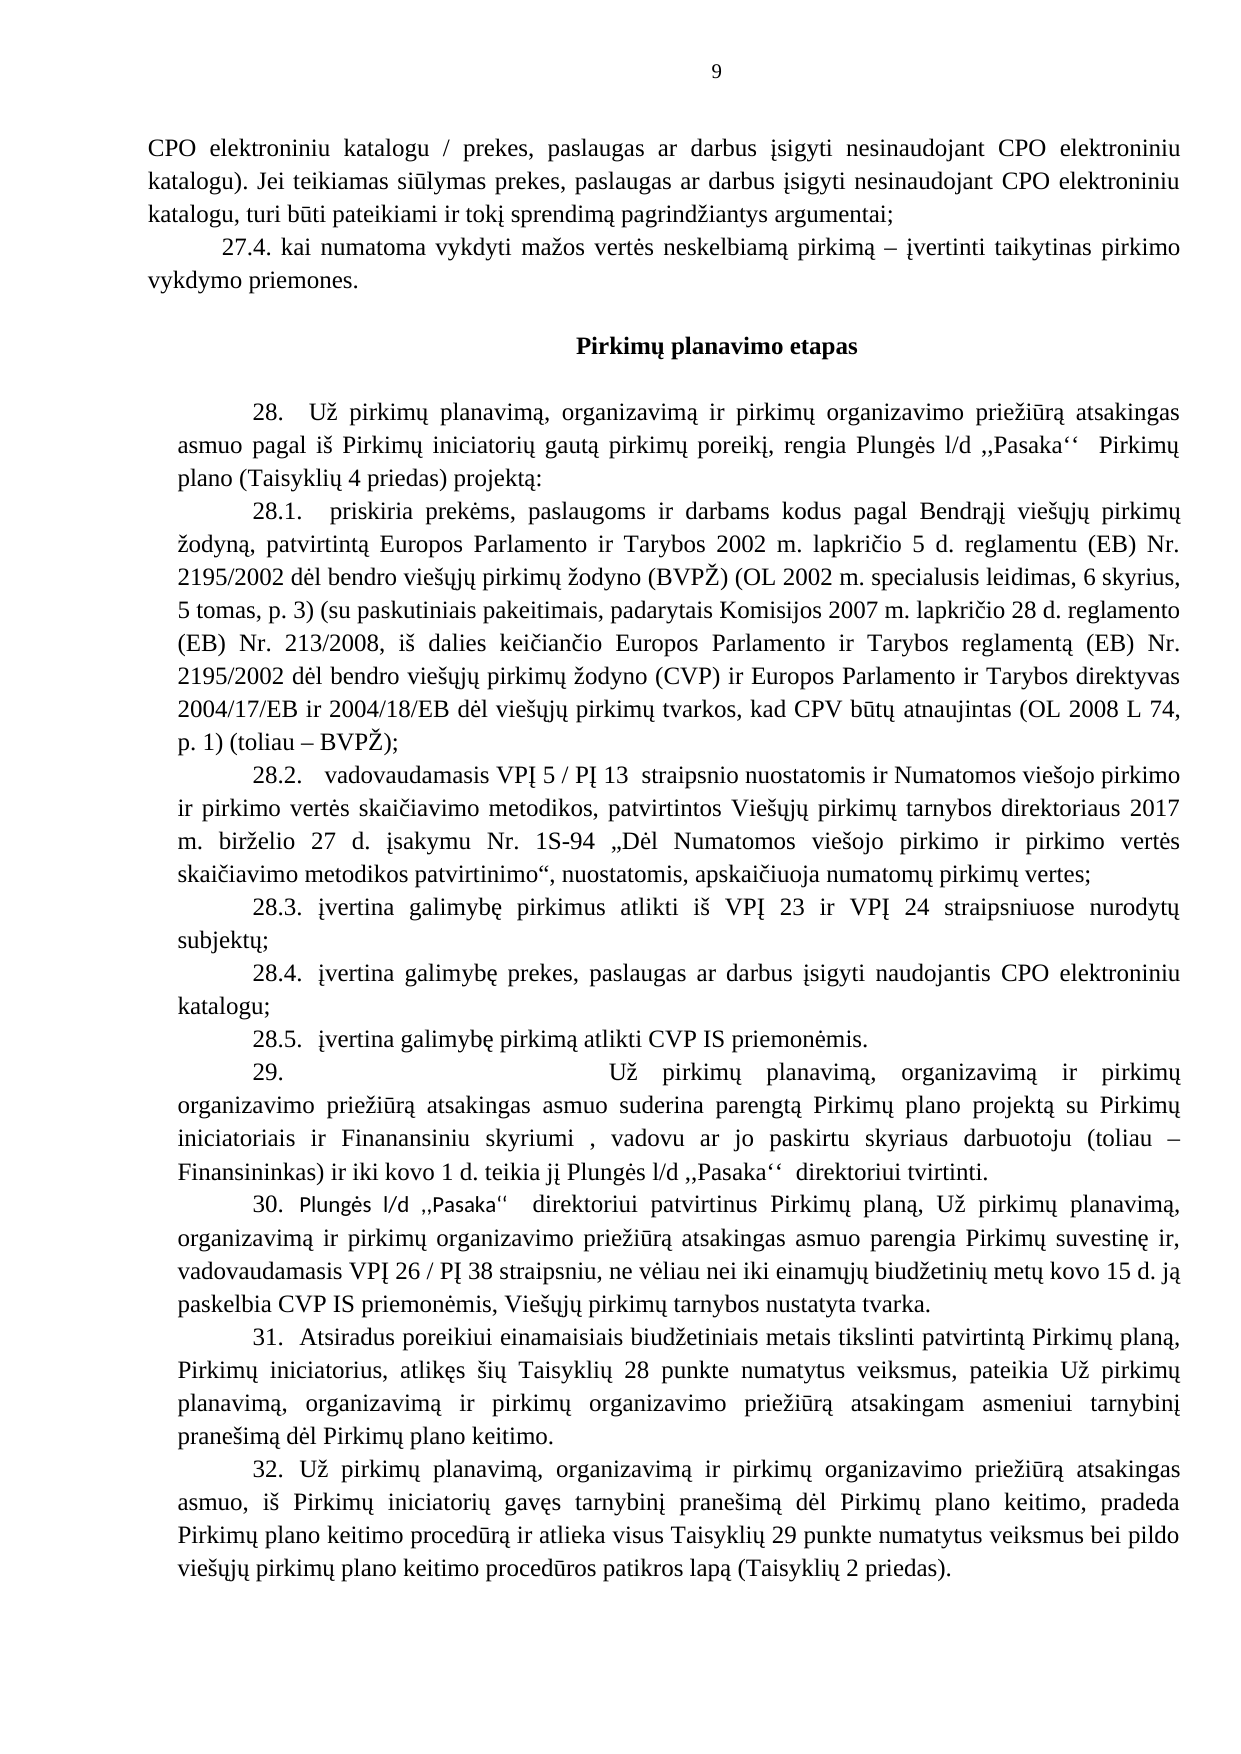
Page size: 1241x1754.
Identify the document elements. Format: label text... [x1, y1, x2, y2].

list Už pirkimų planavimą, organizavimą ir pirkimų organizavimo priežiūrą atsakingas asmuo suderina parengtą Pirkimų plano projektą su Pirkimų iniciatoriais ir Finanansiniu skyriumi , vadovu ar jo paskirtu skyriaus darbuotoju (toliau – Finansininkas) ir iki kovo 1 d. teikia jį Plungės l/d ,,Pasaka‘‘ direktoriui tvirtinti. [177, 1057, 1181, 1185]
list įvertina galimybę pirkimus atlikti iš VPĮ 23 ir VPĮ 24 straipsniuose nurodytų subjektų; [177, 892, 1181, 954]
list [148, 133, 1181, 228]
list Atsiradus poreikiui einamaisiais biudžetiniais metais tikslinti patvirtintą Pirkimų planą, Pirkimų iniciatorius, atlikęs šių Taisyklių 28 punkte numatytus veiksmus, pateikia Už pirkimų planavimą, organizavimą ir pirkimų organizavimo priežiūrą atsakingam asmeniui tarnybinį pranešimą dėl Pirkimų plano keitimo. [177, 1322, 1181, 1450]
list vadovaudamasis VPĮ 5 / PĮ 13 straipsnio nuostatomis ir Numatomos viešojo pirkimo ir pirkimo vertės skaičiavimo metodikos, patvirtintos Viešųjų pirkimų tarnybos direktoriaus 2017 m. birželio 27 d. įsakymu Nr. 1S-94 „Dėl Numatomos viešojo pirkimo ir pirkimo vertės skaičiavimo metodikos patvirtinimo“, nuostatomis, apskaičiuoja numatomų pirkimų vertes; [177, 760, 1181, 888]
list Plungės l/d ,,Pasaka‘‘ direktoriui patvirtinus Pirkimų planą, Už pirkimų planavimą, organizavimą ir pirkimų organizavimo priežiūrą atsakingas asmuo parengia Pirkimų suvestinę ir, vadovaudamasis VPĮ 26 / PĮ 38 straipsniu, ne vėliau nei iki einamųjų biudžetinių metų kovo 15 d. ją paskelbia CVP IS priemonėmis, Viešųjų pirkimų tarnybos nustatyta tvarka. [177, 1189, 1181, 1318]
list Už pirkimų planavimą, organizavimą ir pirkimų organizavimo priežiūrą atsakingas asmuo pagal iš Pirkimų iniciatorių gautą pirkimų poreikį, rengia Plungės l/d ,,Pasaka‘‘ Pirkimų plano (Taisyklių 4 priedas) projektą: [177, 397, 1181, 492]
list kai numatoma vykdyti mažos vertės neskelbiamą pirkimą – įvertinti taikytinas pirkimo vykdymo priemones. [148, 232, 1181, 294]
text Pirkimų planavimo etapas [177, 331, 1181, 360]
list įvertina galimybę pirkimą atlikti CVP IS priemonėmis. [177, 1024, 1181, 1053]
list priskiria prekėms, paslaugoms ir darbams kodus pagal Bendrąjį viešųjų pirkimų žodyną, patvirtintą Europos Parlamento ir Tarybos 2002 m. lapkričio 5 d. reglamentu (EB) Nr. 2195/2002 dėl bendro viešųjų pirkimų žodyno (BVPŽ) (OL 2002 m. specialusis leidimas, 6 skyrius, 5 tomas, p. 3) (su paskutiniais pakeitimais, padarytais Komisijos 2007 m. lapkričio 28 d. reglamento (EB) Nr. 213/2008, iš dalies keičiančio Europos Parlamento ir Tarybos reglamentą (EB) Nr. 2195/2002 dėl bendro viešųjų pirkimų žodyno (CVP) ir Europos Parlamento ir Tarybos direktyvas 2004/17/EB ir 2004/18/EB dėl viešųjų pirkimų tvarkos, kad CPV būtų atnaujintas (OL 2008 L 74, p. 1) (toliau – BVPŽ); [177, 496, 1181, 756]
list Už pirkimų planavimą, organizavimą ir pirkimų organizavimo priežiūrą atsakingas asmuo, iš Pirkimų iniciatorių gavęs tarnybinį pranešimą dėl Pirkimų plano keitimo, pradeda Pirkimų plano keitimo procedūrą ir atlieka visus Taisyklių 29 punkte numatytus veiksmus bei pildo viešųjų pirkimų plano keitimo procedūros patikros lapą (Taisyklių 2 priedas). [177, 1454, 1181, 1582]
list įvertina galimybę prekes, paslaugas ar darbus įsigyti naudojantis CPO elektroniniu katalogu; [177, 958, 1181, 1020]
